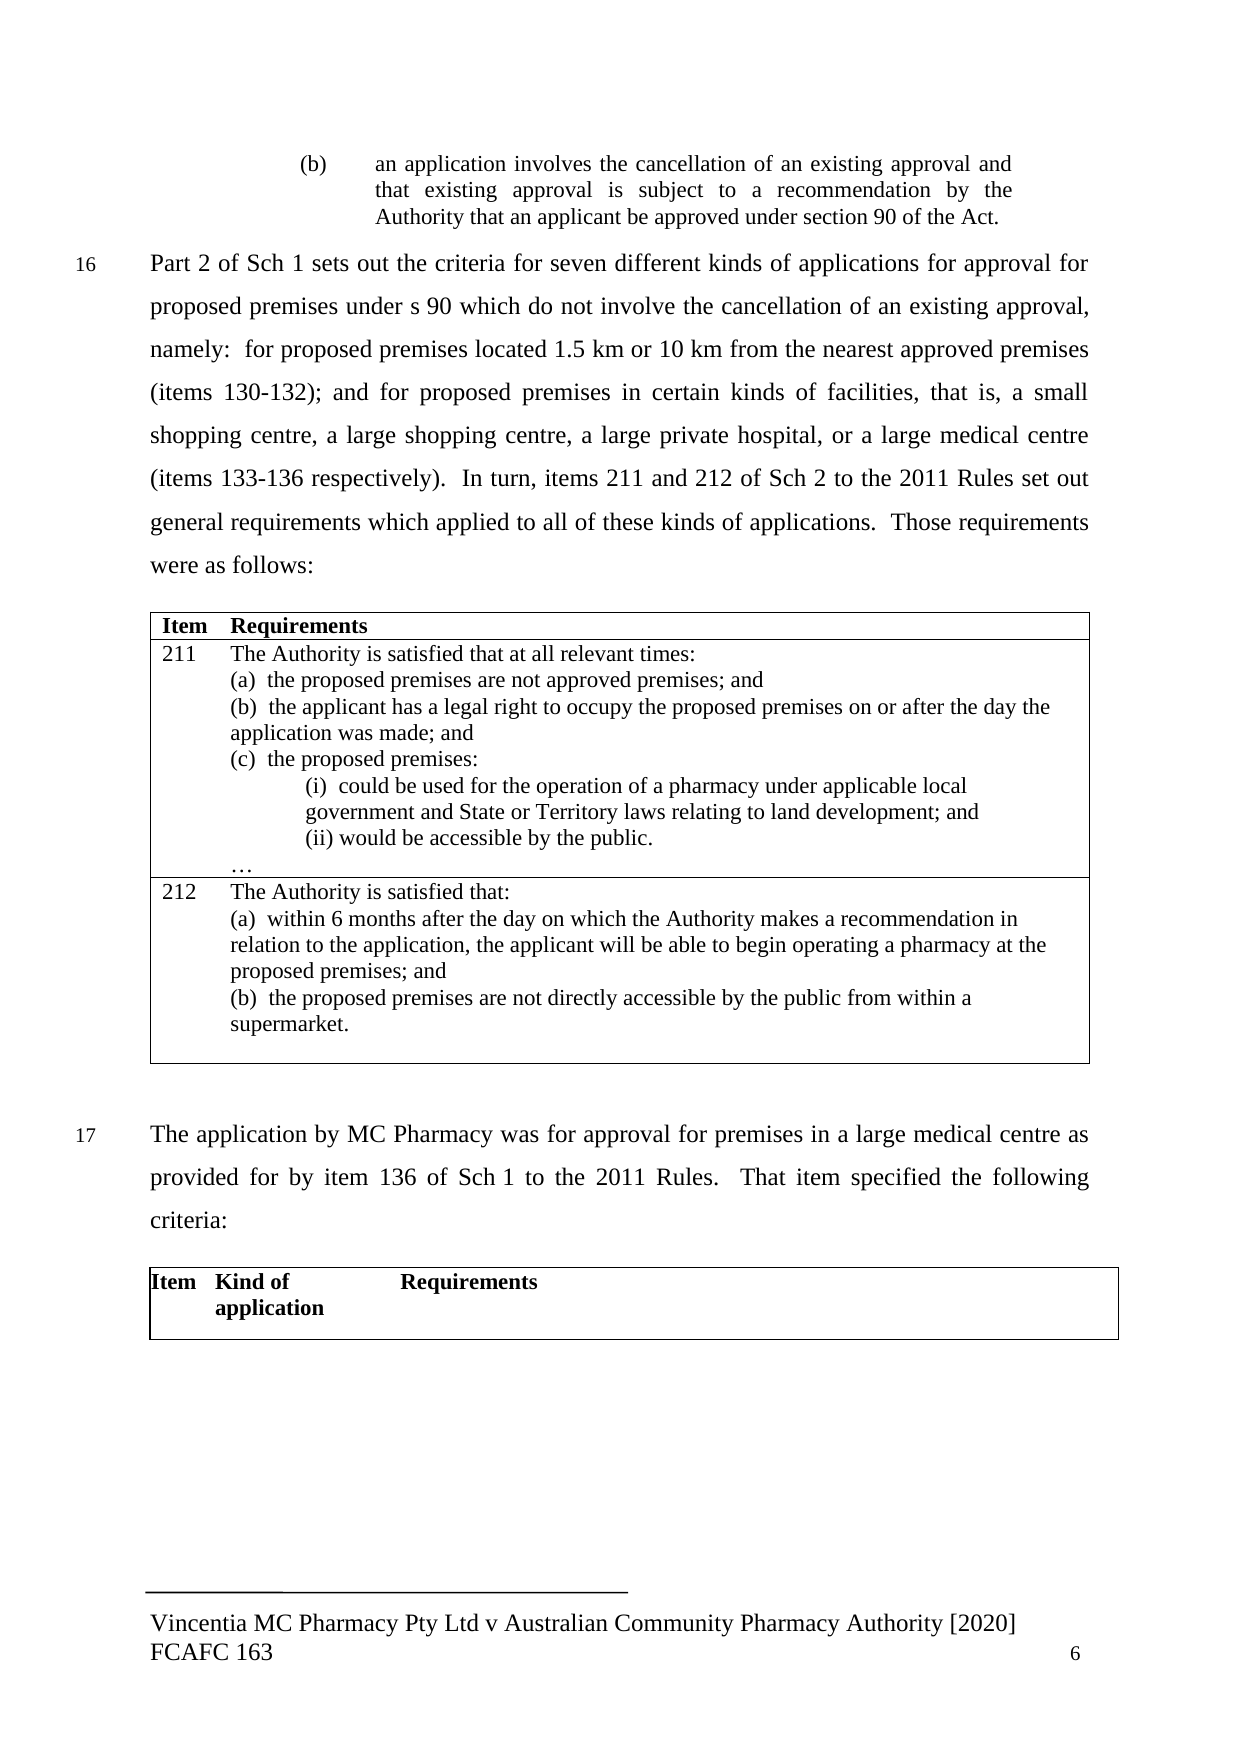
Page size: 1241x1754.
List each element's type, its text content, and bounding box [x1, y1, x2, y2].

text The application by MC Pharmacy was for approval for premises in a large medical centre as provided for by item 136 of Sch 1 to the 2011 Rules. That item specified the following criteria: [75, 1119, 1090, 1234]
text Part 2 of Sch 1 sets out the criteria for seven different kinds of applications for approval for proposed premises under s 90 which do not involve the cancellation of an existing approval, namely: for proposed premises located 1.5 km or 10 km from the nearest approved premises (items 130-132); and for proposed premises in certain kinds of facilities, that is, a small shopping centre, a large shopping centre, a large private hospital, or a large medical centre (items 133-136 respectively). In turn, items 211 and 212 of Sch 2 to the 2011 Rules set out general requirements which applied to all of these kinds of applications. Those requirements were as follows: [75, 248, 1090, 578]
text (b) an application involves the cancellation of an existing approval and that existing approval is subject to a recommendation by the Authority that an applicant be approved under section 90 of the Act. [300, 150, 1013, 229]
table_cell The Authority is satisfied that at all relevant times: (a) the proposed premises are not approved premises; and (b) the applicant has a legal right to occupy the proposed premises on or after the day the application was made; and (c) the proposed premises: (i) could be used for the operation of a pharmacy under applicable local government and State or Territory laws relating to land development; and (ii) would be accessible by the public. … [219, 640, 1089, 877]
table_header Requirements [400, 1268, 1118, 1338]
table_header Kind of application [214, 1268, 399, 1338]
table_cell 212 [151, 878, 219, 1063]
table_header Requirements [219, 613, 1089, 639]
table_header Item [151, 1268, 214, 1338]
table_cell 211 [151, 640, 219, 877]
table_cell The Authority is satisfied that: (a) within 6 months after the day on which the Authority makes a recommendation in relation to the application, the applicant will be able to begin operating a pharmacy at the proposed premises; and (b) the proposed premises are not directly accessible by the public from within a supermarket. [219, 878, 1089, 1063]
table_header Item [151, 613, 219, 639]
